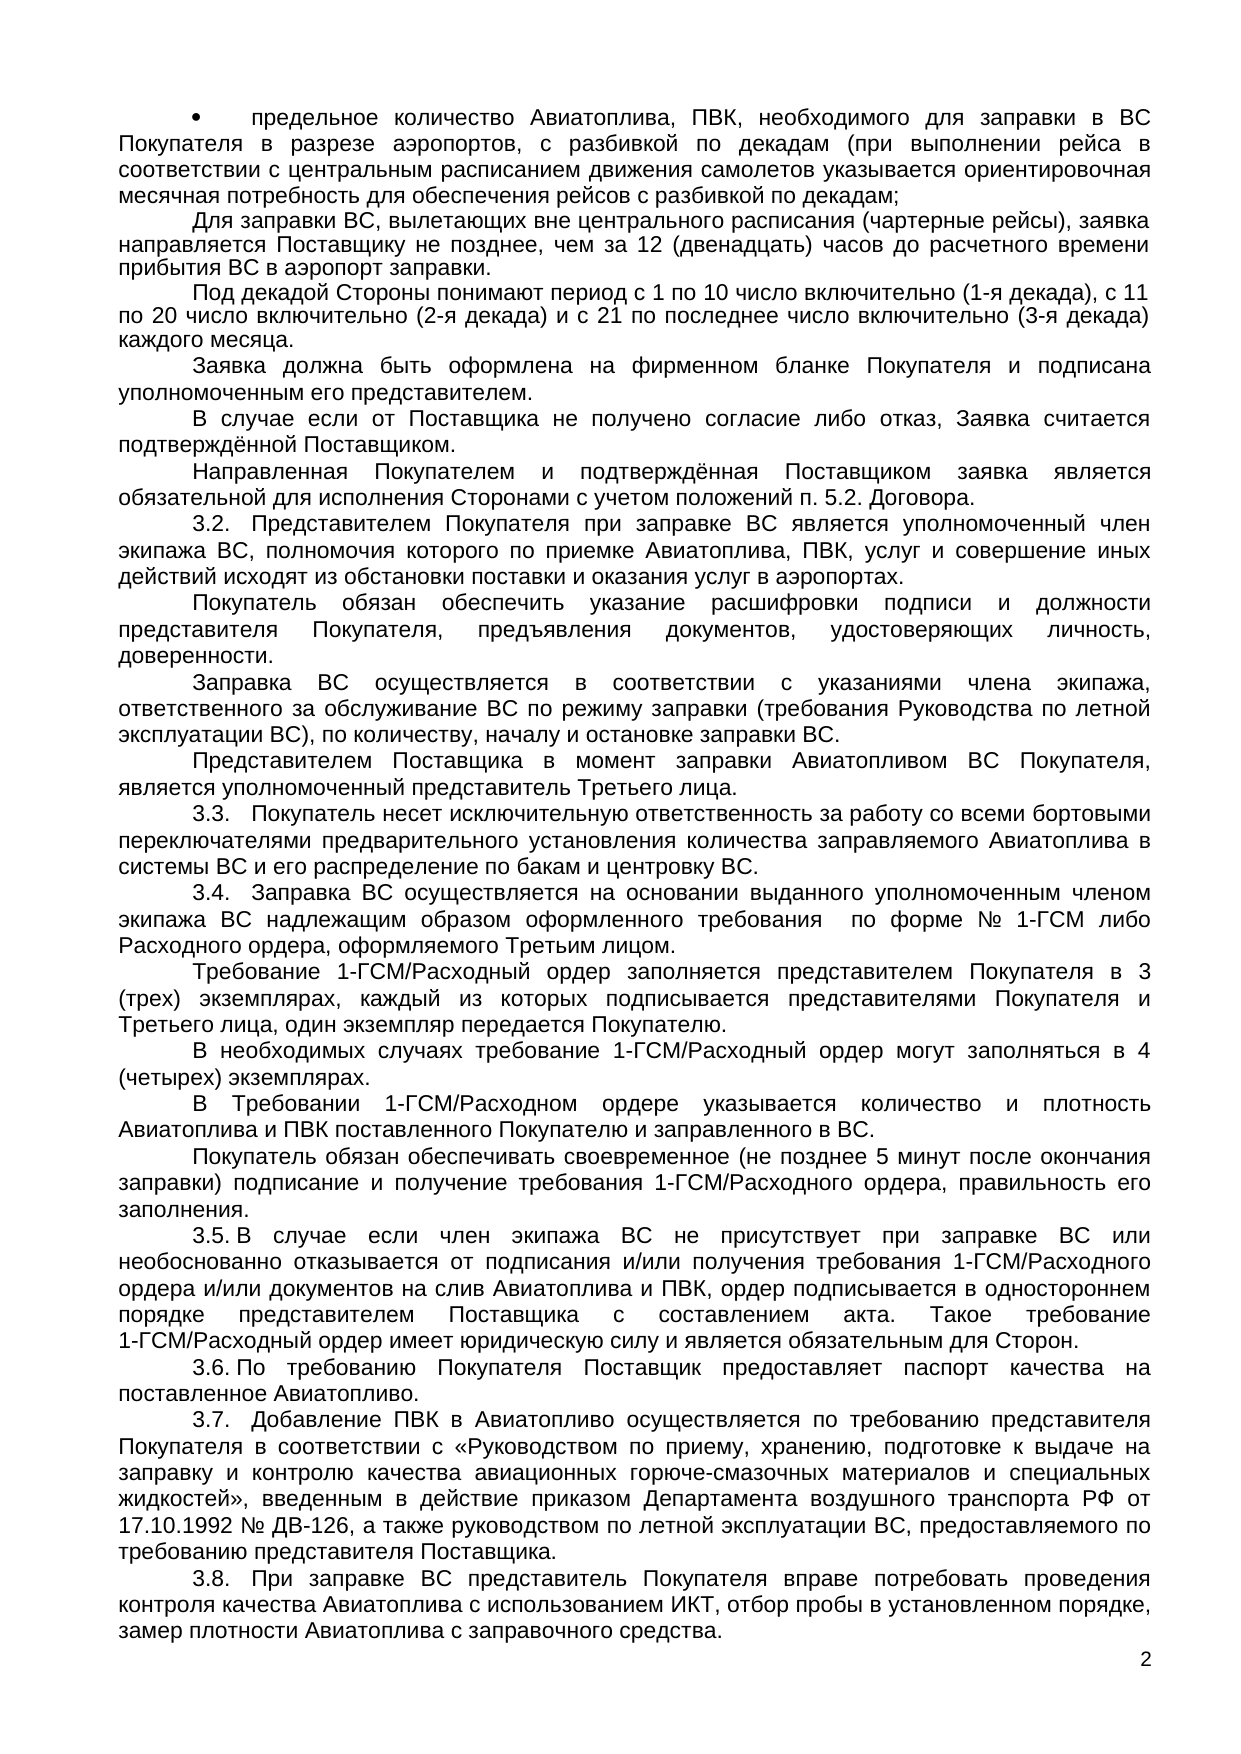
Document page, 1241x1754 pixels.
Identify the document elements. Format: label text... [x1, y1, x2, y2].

list Покупатель несет исключительную ответственность за работу со всеми бортовыми переключателями предварительного установления количества заправляемого Авиатоплива в системы ВС и его распределение по бакам и центровку ВС. [118, 800, 1152, 879]
text В случае если от Поставщика не получено согласие либо отказ, Заявка считается подтверждённой Поставщиком. [118, 405, 1152, 458]
text Под декадой Стороны понимают период с 1 по 10 число включительно (1-я декада), с 11 по 20 число включительно (2-я декада) и с 21 по последнее число включительно (3-я декада) каждого месяца. [118, 282, 1150, 352]
list В случае если член экипажа ВС не присутствует при заправке ВС или необоснованно отказывается от подписания и/или получения требования 1-ГСМ/Расходного ордера и/или документов на слив Авиатоплива и ПВК, ордер подписывается в одностороннем порядке представителем Поставщика с составлением акта. Такое требование 1-ГСМ/Расходный ордер имеет юридическую силу и является обязательным для Сторон. [118, 1222, 1152, 1354]
text Заправка ВС осуществляется в соответствии с указаниями члена экипажа, ответственного за обслуживание ВС по режиму заправки (требования Руководства по летной эксплуатации ВС), по количеству, началу и остановке заправки ВС. [118, 668, 1152, 747]
list По требованию Покупателя Поставщик предоставляет паспорт качества на поставленное Авиатопливо. [118, 1354, 1152, 1406]
text Направленная Покупателем и подтверждённая Поставщиком заявка является обязательной для исполнения Сторонами с учетом положений п. 5.2. Договора. [118, 458, 1152, 510]
list предельное количество Авиатоплива, ПВК, необходимого для заправки в ВС Покупателя в разрезе аэропортов, с разбивкой по декадам (при выполнении рейса в соответствии с центральным расписанием движения самолетов указывается ориентировочная месячная потребность для обеспечения рейсов с разбивкой по декадам; [118, 103, 1152, 209]
text Представителем Поставщика в момент заправки Авиатопливом ВС Покупателя, является уполномоченный представитель Третьего лица. [118, 747, 1152, 800]
text Требование 1-ГСМ/Расходный ордер заполняется представителем Покупателя в 3 (трех) экземплярах, каждый из которых подписывается представителями Покупателя и Третьего лица, один экземпляр передается Покупателю. [118, 958, 1152, 1037]
text Заявка должна быть оформлена на фирменном бланке Покупателя и подписана уполномоченным его представителем. [118, 352, 1152, 405]
list Заправка ВС осуществляется на основании выданного уполномоченным членом экипажа ВС надлежащим образом оформленного требования по форме № 1-ГСМ либо Расходного ордера, оформляемого Третьим лицом. [118, 879, 1152, 958]
text В Требовании 1-ГСМ/Расходном ордере указывается количество и плотность Авиатоплива и ПВК поставленного Покупателю и заправленного в ВС. [118, 1090, 1152, 1143]
list Добавление ПВК в Авиатопливо осуществляется по требованию представителя Покупателя в соответствии с «Руководством по приему, хранению, подготовке к выдаче на заправку и контролю качества авиационных горюче-смазочных материалов и специальных жидкостей», введенным в действие приказом Департамента воздушного транспорта РФ от 17.10.1992 № ДВ-126, а также руководством по летной эксплуатации ВС, предоставляемого по требованию представителя Поставщика. [118, 1406, 1152, 1564]
text Покупатель обязан обеспечить указание расшифровки подписи и должности представителя Покупателя, предъявления документов, удостоверяющих личность, доверенности. [118, 589, 1152, 668]
list Представителем Покупателя при заправке ВС является уполномоченный член экипажа ВС, полномочия которого по приемке Авиатоплива, ПВК, услуг и совершение иных действий исходят из обстановки поставки и оказания услуг в аэропортах. [118, 510, 1152, 589]
list При заправке ВС представитель Покупателя вправе потребовать проведения контроля качества Авиатоплива с использованием ИКТ, отбор пробы в установленном порядке, замер плотности Авиатоплива с заправочного средства. [118, 1564, 1152, 1643]
text Для заправки ВС, вылетающих вне центрального расписания (чартерные рейсы), заявка направляется Поставщику не позднее, чем за 12 (двенадцать) часов до расчетного времени прибытия ВС в аэропорт заправки. [118, 210, 1150, 281]
text Покупатель обязан обеспечивать своевременное (не позднее 5 минут после окончания заправки) подписание и получение требования 1-ГСМ/Расходного ордера, правильность его заполнения. [118, 1143, 1152, 1222]
text В необходимых случаях требование 1-ГСМ/Расходный ордер могут заполняться в 4 (четырех) экземплярах. [118, 1037, 1152, 1090]
